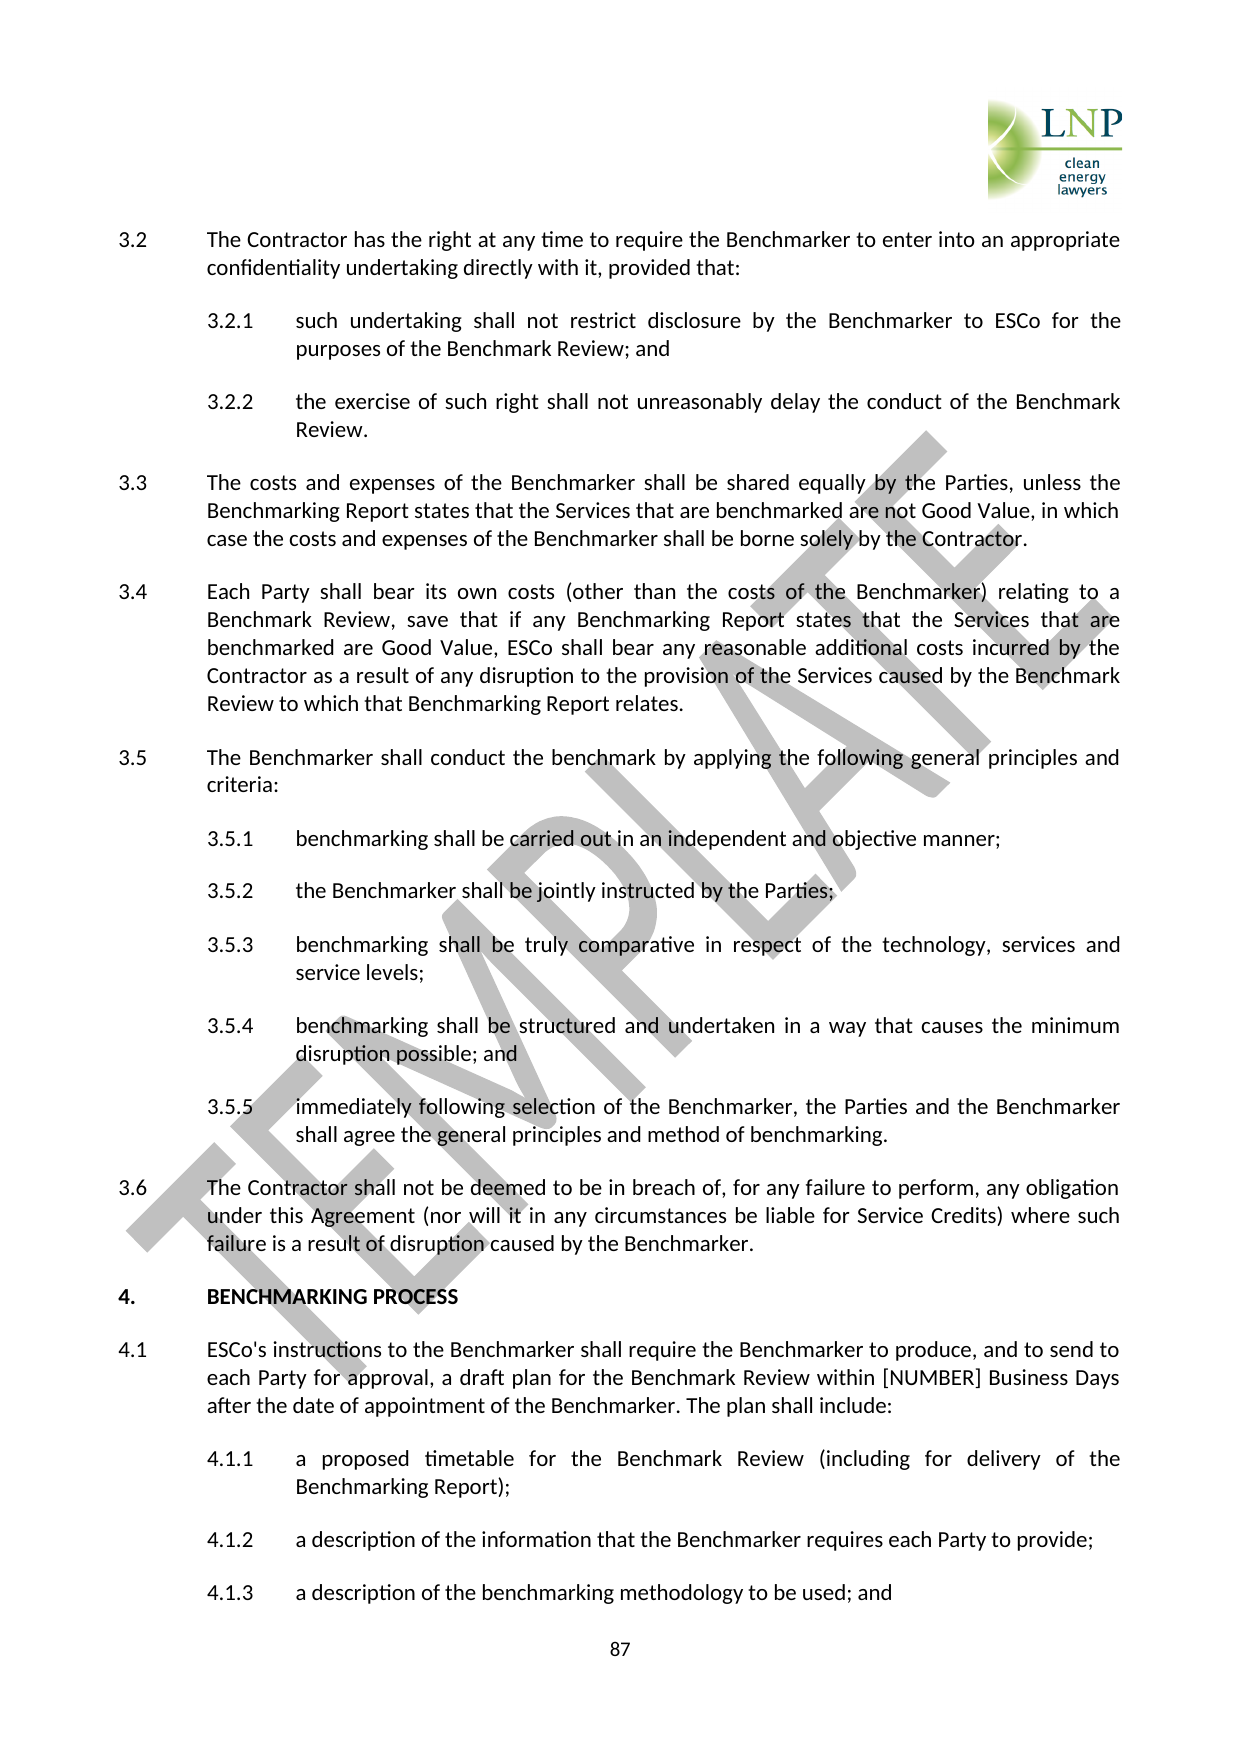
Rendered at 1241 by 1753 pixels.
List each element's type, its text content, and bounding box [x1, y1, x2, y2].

text benchmarking shall be truly comparative in respect of the technology, services and service levels; [207, 930, 1122, 986]
text a proposed timetable for the Benchmark Review (including for delivery of the Benchmarking Report); [207, 1444, 1122, 1500]
text immediately following selection of the Benchmarker, the Parties and the Benchmarker shall agree the general principles and method of benchmarking. [207, 1092, 1122, 1148]
text The Benchmarker shall conduct the benchmark by applying the following general principles and criteria: [118, 743, 1122, 799]
text such undertaking shall not restrict disclosure by the Benchmarker to ESCo for the purposes of the Benchmark Review; and [207, 306, 1122, 362]
text the exercise of such right shall not unreasonably delay the conduct of the Benchmark Review. [207, 387, 1122, 443]
text a description of the information that the Benchmarker requires each Party to provide; [207, 1525, 1122, 1553]
text ESCo's instructions to the Benchmarker shall require the Benchmarker to produce, and to send to each Party for approval, a draft plan for the Benchmark Review within [NUMBER] Business Days after the date of appointment of the Benchmarker. The plan shall include: [118, 1335, 1122, 1419]
text The costs and expenses of the Benchmarker shall be shared equally by the Parties, unless the Benchmarking Report states that the Services that are benchmarked are not Good Value, in which case the costs and expenses of the Benchmarker shall be borne solely by the Contractor. [118, 468, 1122, 552]
text benchmarking shall be structured and undertaken in a way that causes the minimum disruption possible; and [207, 1011, 1122, 1067]
text Each Party shall bear its own costs (other than the costs of the Benchmarker) relating to a Benchmark Review, save that if any Benchmarking Report states that the Services that are benchmarked are Good Value, ESCo shall bear any reasonable additional costs incurred by the Contractor as a result of any disruption to the provision of the Services caused by the Benchmark Review to which that Benchmarking Report relates. [118, 577, 1122, 718]
text the Benchmarker shall be jointly instructed by the Parties; [207, 877, 1122, 905]
subtitle Benchmarking process [118, 1282, 1122, 1310]
text a description of the benchmarking methodology to be used; and [207, 1578, 1122, 1606]
picture [988, 87, 1123, 213]
text The Contractor has the right at any time to require the Benchmarker to enter into an appropriate confidentiality undertaking directly with it, provided that: [118, 225, 1122, 281]
text benchmarking shall be carried out in an independent and objective manner; [207, 824, 1122, 852]
text The Contractor shall not be deemed to be in breach of, for any failure to perform, any obligation under this Agreement (nor will it in any circumstances be liable for Service Credits) where such failure is a result of disruption caused by the Benchmarker. [118, 1173, 1122, 1257]
